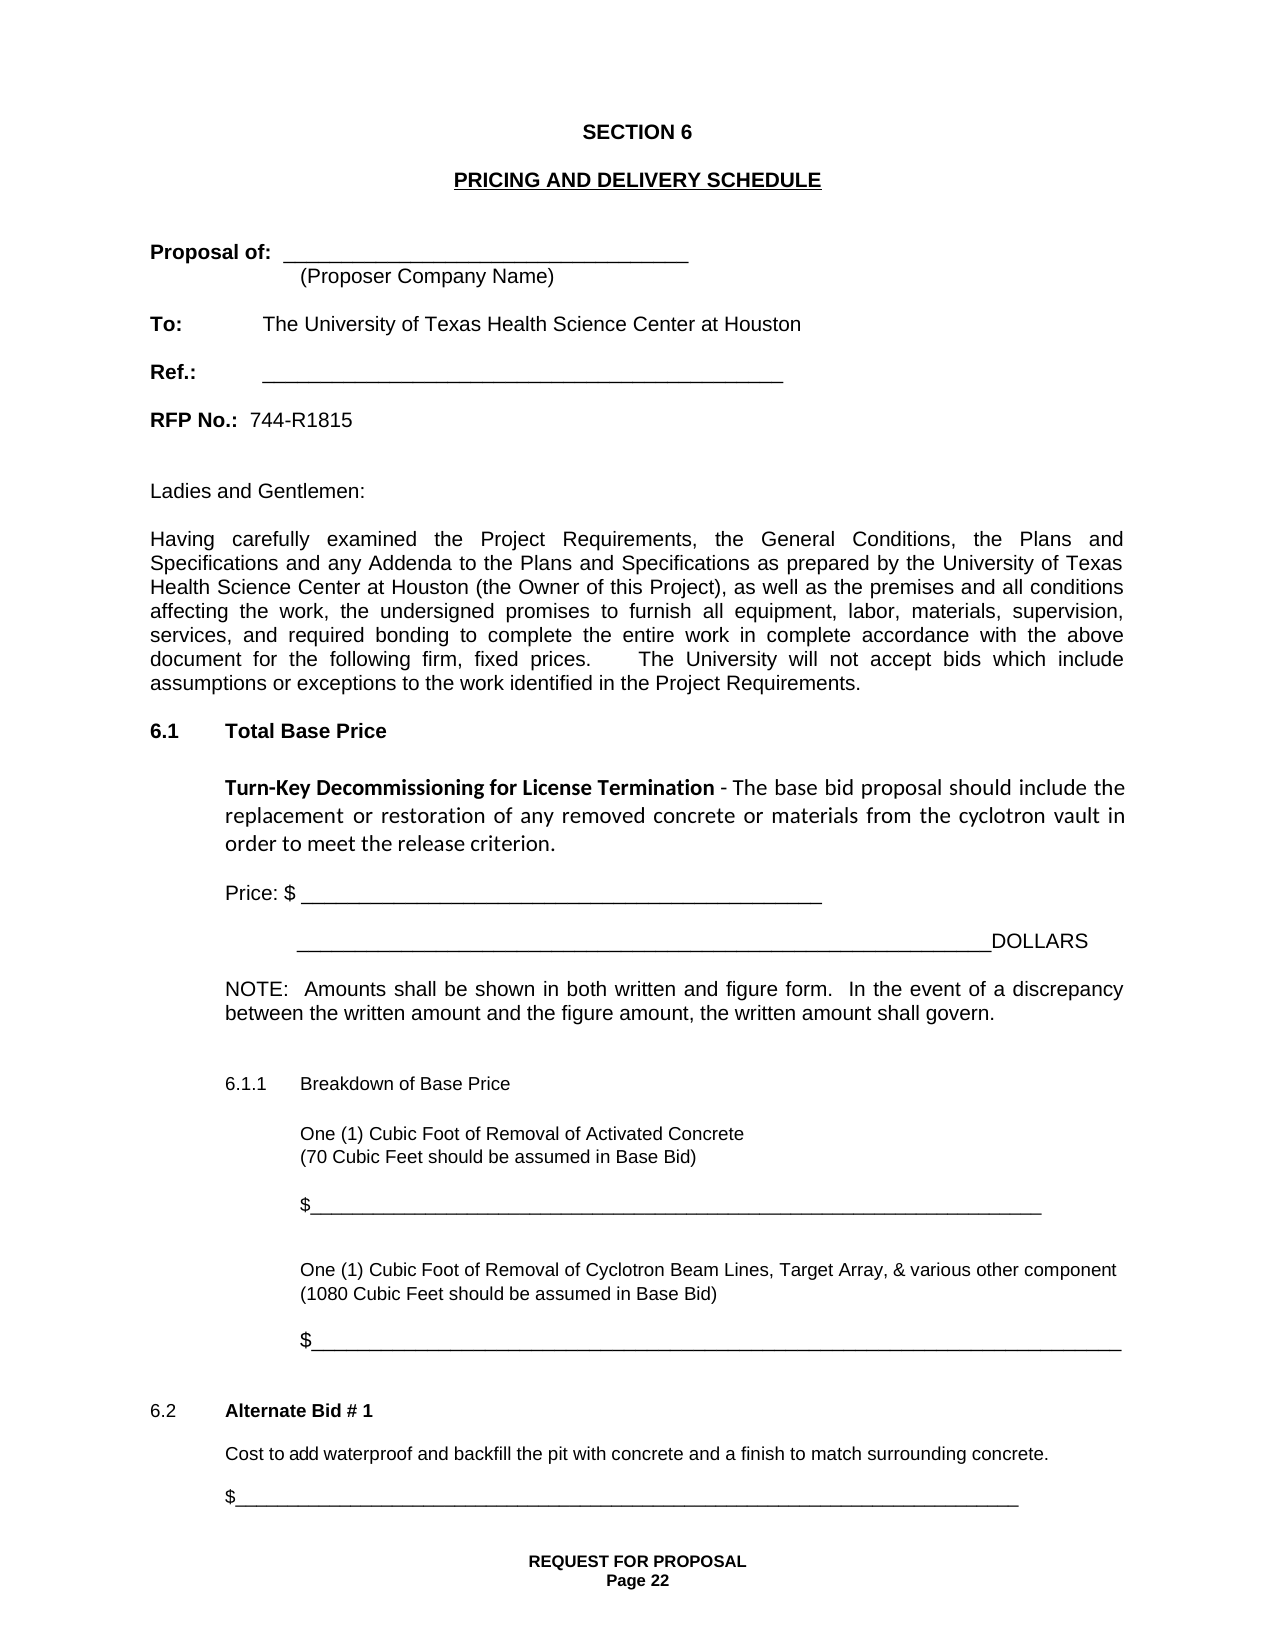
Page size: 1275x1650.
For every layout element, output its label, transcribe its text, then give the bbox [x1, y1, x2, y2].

text PRICING AND DELIVERY SCHEDULE [150, 168, 1125, 192]
text Ref.: _____________________________________________ [150, 359, 1125, 383]
text RFP No.: 744-R1815 [150, 407, 1125, 431]
text $______________________________________________________________________ [150, 1194, 1125, 1216]
text 6.1 Total Base Price [150, 719, 1125, 743]
text Having carefully examined the Project Requirements, the General Conditions, the Plans and Specifications and any Addenda to the Plans and Specifications as prepared by the University of Texas Health Science Center at Houston (the Owner of this Project), as well as the premises and all conditions affecting the work, the undersigned promises to furnish all equipment, labor, materials, supervision, services, and required bonding to complete the entire work in complete accordance with the above document for the following firm, fixed prices. The University will not accept bids which include assumptions or exceptions to the work identified in the Project Requirements. [150, 527, 1125, 695]
text $___________________________________________________________________________ [150, 1486, 1125, 1508]
text (1080 Cubic Feet should be assumed in Base Bid) [225, 1283, 1125, 1304]
text Turn-Key Decommissioning for License Termination - The base bid proposal should include the replacement or restoration of any removed concrete or materials from the cyclotron vault in order to meet the release criterion. [225, 773, 1125, 857]
text One (1) Cubic Foot of Removal of Activated Concrete [225, 1122, 1125, 1144]
text Note: Amounts shall be shown in both written and figure form. In the event of a discrepancy between the written amount and the figure amount, the written amount shall govern. [225, 977, 1125, 1024]
text Proposal of: ___________________________________ [150, 240, 1125, 264]
text One (1) Cubic Foot of Removal of Cyclotron Beam Lines, Target Array, & various other component [300, 1259, 1125, 1280]
text Cost to add waterproof and backfill the pit with concrete and a finish to match surrounding concrete. [150, 1443, 1125, 1465]
text Price: $ _____________________________________________ [150, 881, 1125, 905]
text $______________________________________________________________________ [300, 1328, 1125, 1352]
text To: The University of Texas Health Science Center at Houston [150, 312, 1125, 336]
text ____________________________________________________________Dollars [150, 929, 1125, 953]
text 6.1.1 Breakdown of Base Price [150, 1072, 1125, 1094]
text (70 Cubic Feet should be assumed in Base Bid) [225, 1146, 1125, 1168]
text SECTION 6 [150, 120, 1125, 144]
text 6.2 Alternate Bid # 1 [150, 1400, 1125, 1422]
text (Proposer Company Name) [150, 264, 1125, 288]
text Ladies and Gentlemen: [150, 479, 1125, 503]
